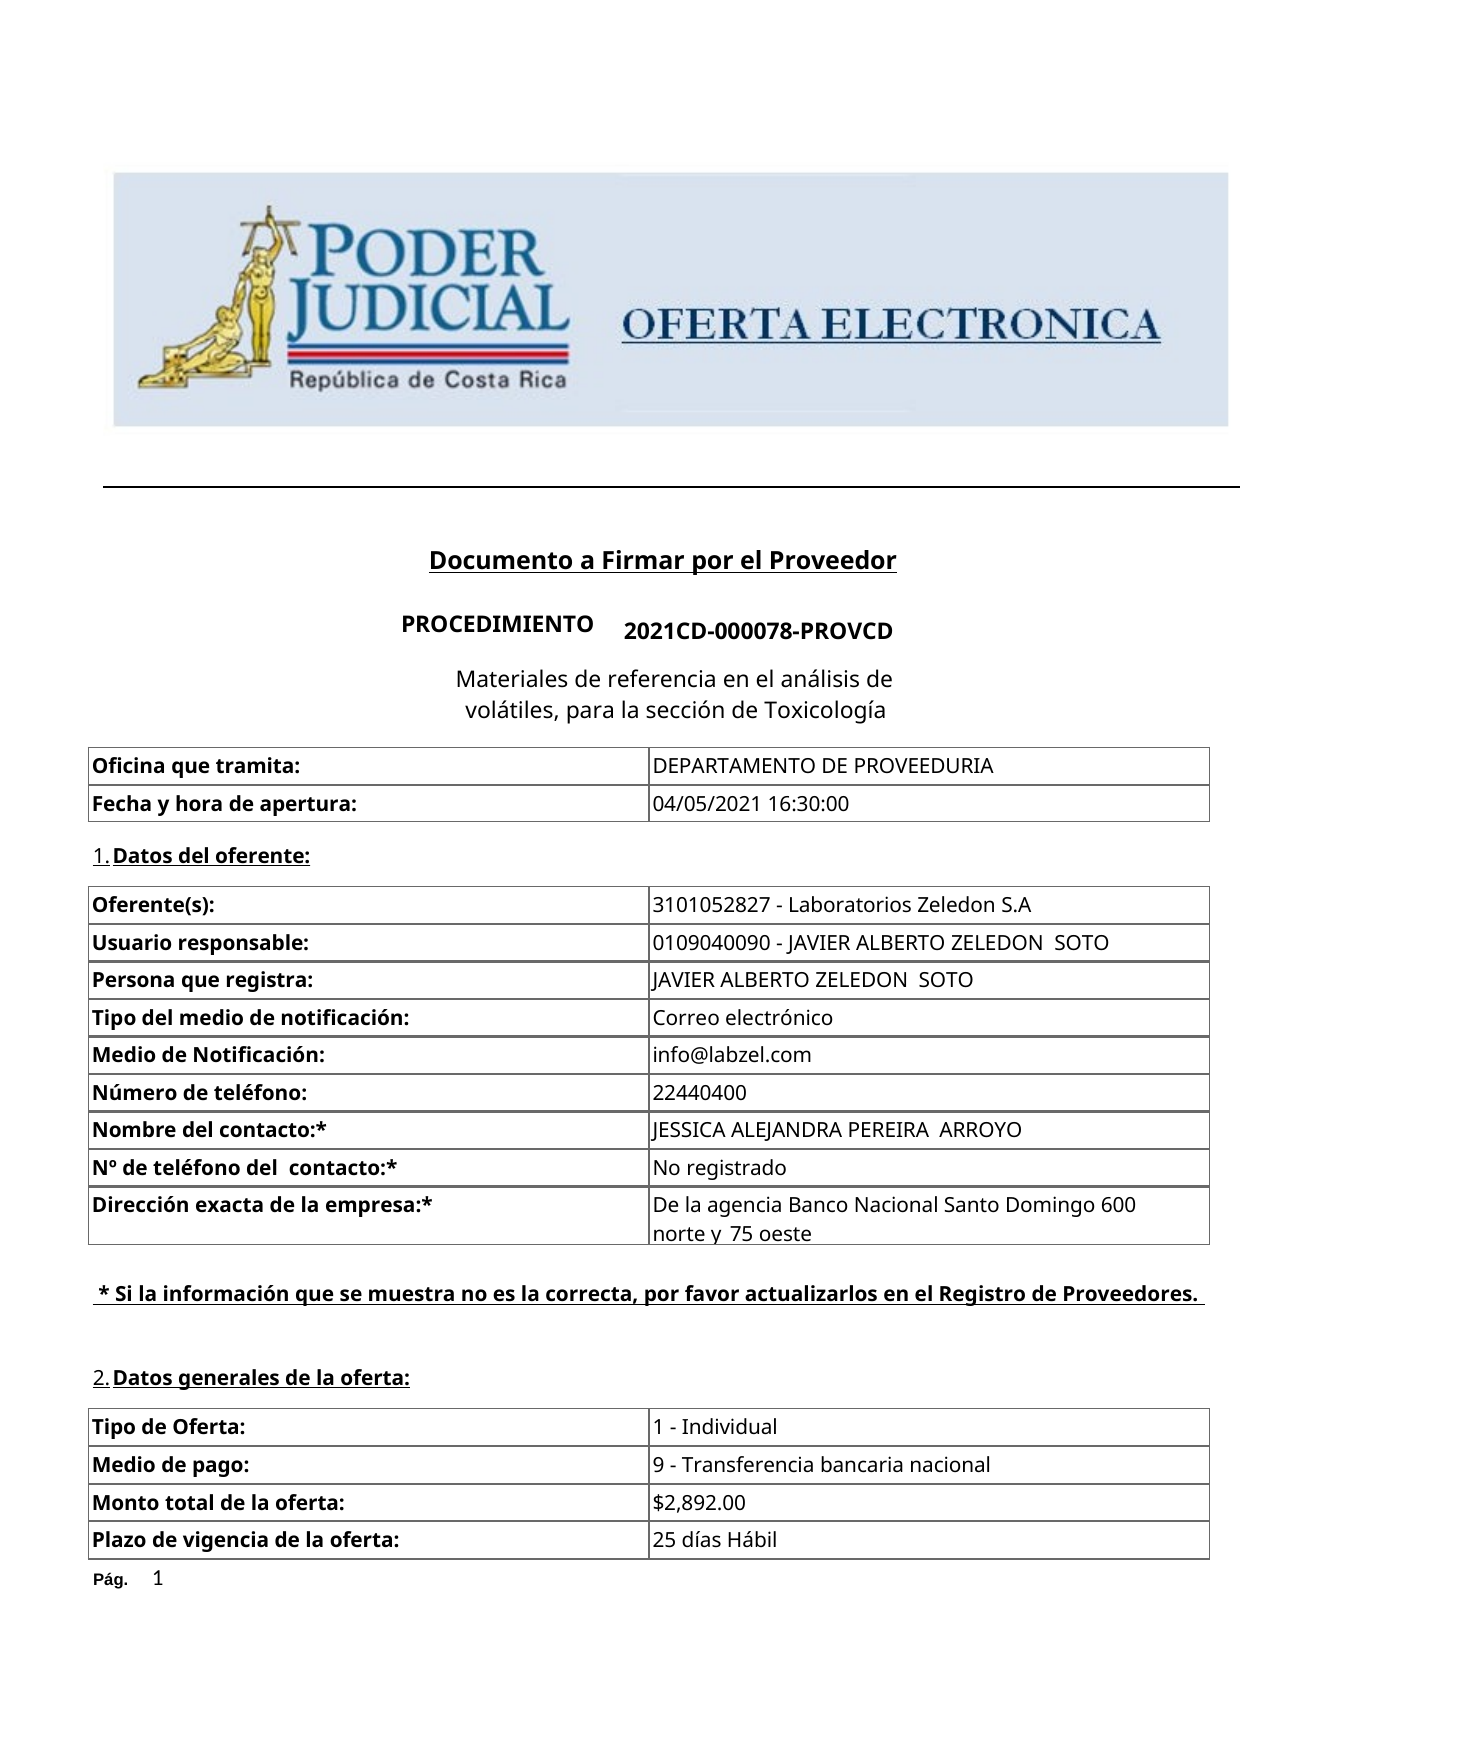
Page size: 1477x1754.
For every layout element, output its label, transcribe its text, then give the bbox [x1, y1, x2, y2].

list Datos generales de la oferta: [93, 1363, 1266, 1391]
table_cell 04/05/2021 16:30:00 [650, 786, 1209, 821]
subtitle PROCEDIMIENTO [401, 608, 602, 640]
table_cell Fecha y hora de apertura: [89, 786, 648, 821]
table_cell Nombre del contacto:* [89, 1113, 648, 1148]
table_cell De la agencia Banco Nacional Santo Domingo 600 norte y 75 oeste [650, 1188, 1209, 1244]
table_cell Correo electrónico [650, 1000, 1209, 1035]
table_cell Número de teléfono: [89, 1075, 648, 1110]
table_cell 9 - Transferencia bancaria nacional [650, 1447, 1209, 1482]
table_cell info@labzel.com [650, 1038, 1209, 1073]
table_cell Monto total de la oferta: [89, 1485, 648, 1520]
list Datos del oferente: [93, 841, 1266, 869]
table_cell Medio de Notificación: [89, 1038, 648, 1073]
table_cell Tipo del medio de notificación: [89, 1000, 648, 1035]
table_cell Plazo de vigencia de la oferta: [89, 1522, 648, 1557]
text Documento a Firmar por el Proveedor [429, 543, 1266, 577]
table_cell Persona que registra: [89, 963, 648, 998]
table_cell Medio de pago: [89, 1447, 648, 1482]
table_header 1 - Individual [650, 1409, 1209, 1445]
table_cell Usuario responsable: [89, 925, 648, 960]
table_header 3101052827 - Laboratorios Zeledon S.A [650, 887, 1209, 923]
table_cell 22440400 [650, 1075, 1209, 1110]
table_header Tipo de Oferta: [89, 1409, 648, 1445]
table_cell Dirección exacta de la empresa:* [89, 1188, 648, 1244]
text 2021CD-000078-PROVCD [624, 615, 1266, 646]
text * Si la información que se muestra no es la correcta, por favor actualizarlos en el Registro de Proveedores. [93, 1279, 1266, 1308]
table_header Oferente(s): [89, 887, 648, 923]
table_cell JAVIER ALBERTO ZELEDON SOTO [650, 963, 1209, 998]
text Materiales de referencia en el análisis de volátiles, para la sección de Toxicología [455, 663, 953, 725]
table_cell 25 días Hábil [650, 1522, 1209, 1557]
picture [103, 162, 1241, 436]
table_header Oficina que tramita: [89, 748, 648, 784]
table_cell No registrado [650, 1150, 1209, 1185]
table_header DEPARTAMENTO DE PROVEEDURIA [650, 748, 1209, 784]
table_cell Nº de teléfono del contacto:* [89, 1150, 648, 1185]
table_cell $2,892.00 [650, 1485, 1209, 1520]
table_cell JESSICA ALEJANDRA PEREIRA ARROYO [650, 1113, 1209, 1148]
table_cell 0109040090 - JAVIER ALBERTO ZELEDON SOTO [650, 925, 1209, 960]
